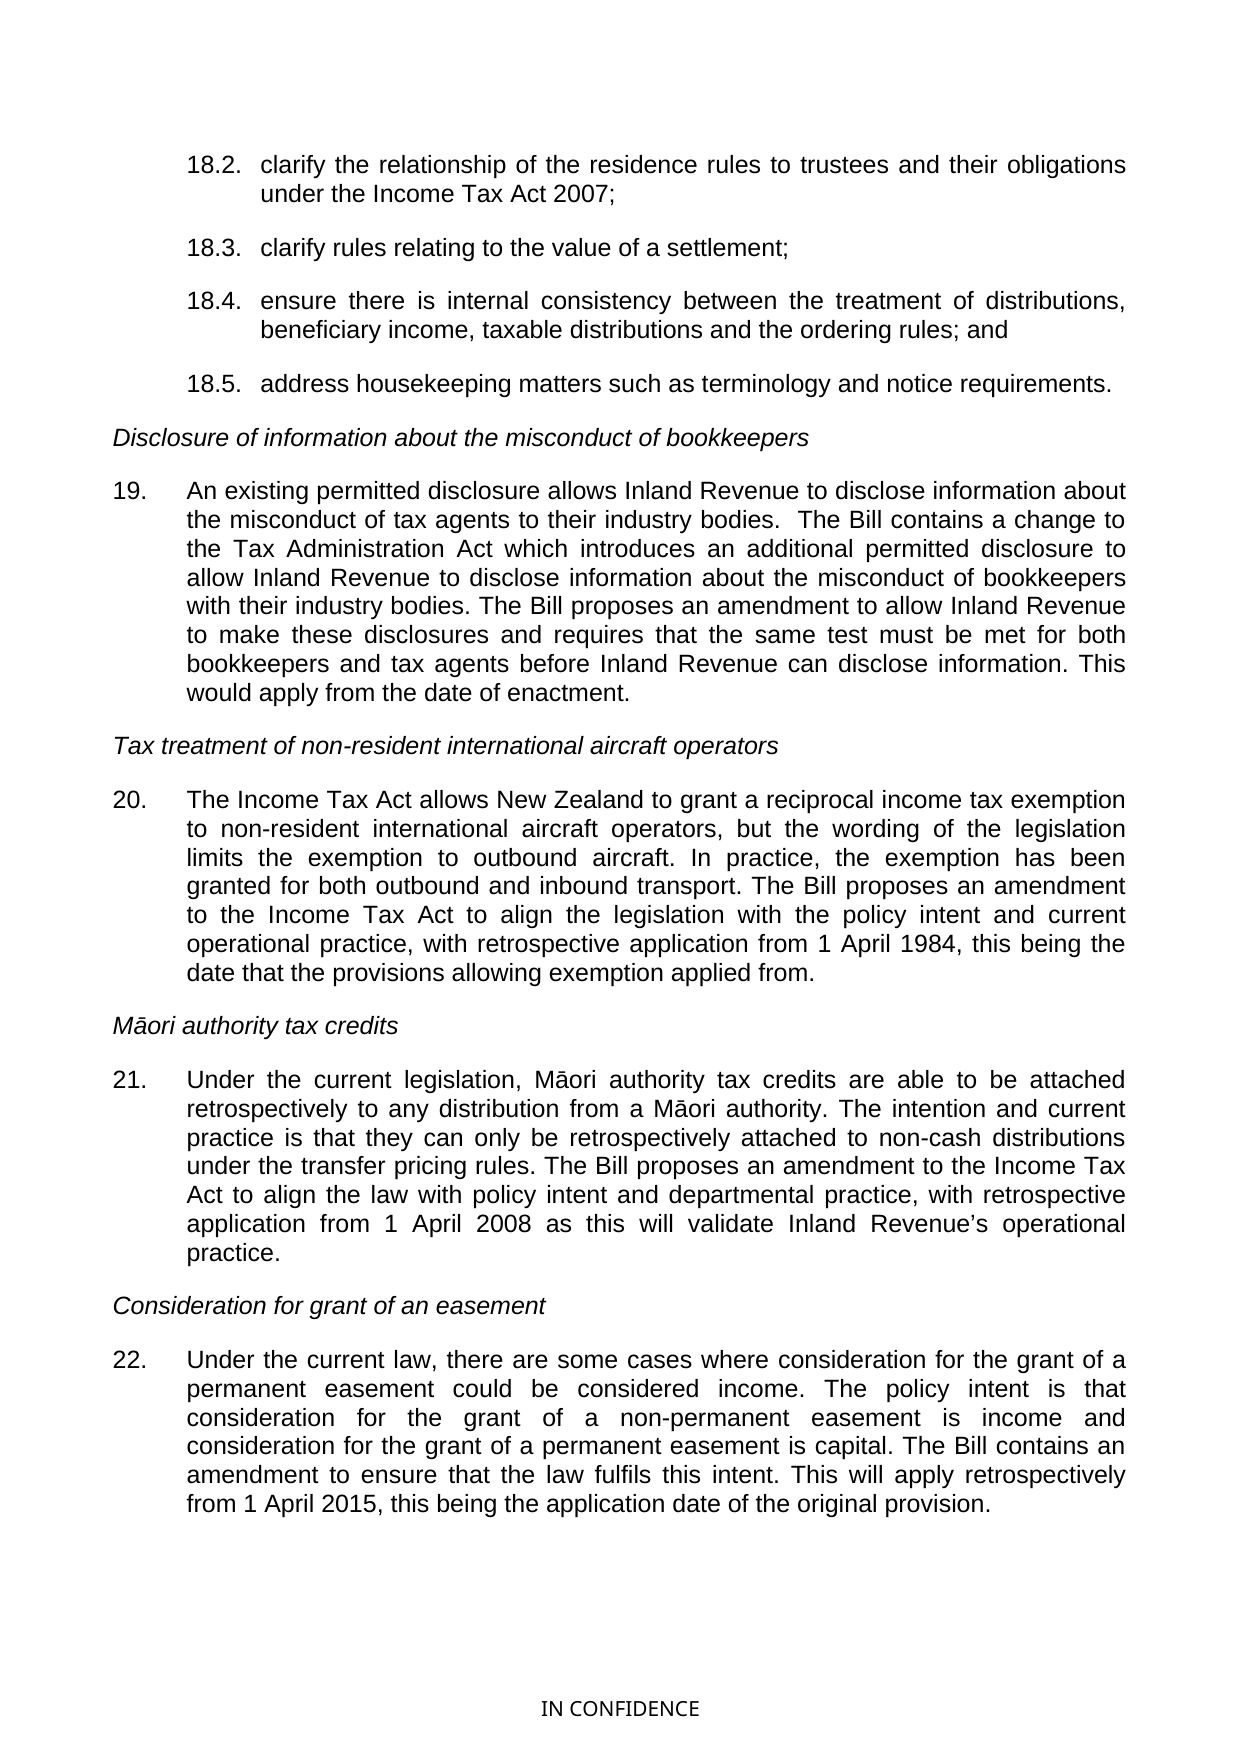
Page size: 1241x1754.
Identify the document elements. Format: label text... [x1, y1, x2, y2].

list Under the current law, there are some cases where consideration for the grant of a permanent easement could be considered income. The policy intent is that consideration for the grant of a non-permanent easement is income and consideration for the grant of a permanent easement is capital. The Bill contains an amendment to ensure that the law fulfils this intent. This will apply retrospectively from 1 April 2015, this being the application date of the original provision. [112, 1345, 1128, 1517]
list address housekeeping matters such as terminology and notice requirements. [186, 369, 1128, 397]
list ensure there is internal consistency between the treatment of distributions, beneficiary income, taxable distributions and the ordering rules; and [186, 286, 1128, 344]
list clarify rules relating to the value of a settlement; [186, 232, 1128, 261]
list An existing permitted disclosure allows Inland Revenue to disclose information about the misconduct of tax agents to their industry bodies. The Bill contains a change to the Tax Administration Act which introduces an additional permitted disclosure to allow Inland Revenue to disclose information about the misconduct of bookkeepers with their industry bodies. The Bill proposes an amendment to allow Inland Revenue to make these disclosures and requires that the same test must be met for both bookkeepers and tax agents before Inland Revenue can disclose information. This would apply from the date of enactment. [112, 476, 1128, 706]
list clarify the relationship of the residence rules to trustees and their obligations under the Income Tax Act 2007; [186, 150, 1128, 207]
subtitle Consideration for grant of an easement [112, 1291, 1128, 1320]
subtitle Disclosure of information about the misconduct of bookkeepers [112, 422, 1128, 451]
list Under the current legislation, Māori authority tax credits are able to be attached retrospectively to any distribution from a Māori authority. The intention and current practice is that they can only be retrospectively attached to non-cash distributions under the transfer pricing rules. The Bill proposes an amendment to the Income Tax Act to align the law with policy intent and departmental practice, with retrospective application from 1 April 2008 as this will validate Inland Revenue’s operational practice. [112, 1065, 1128, 1266]
subtitle Tax treatment of non-resident international aircraft operators [112, 731, 1128, 760]
list The Income Tax Act allows New Zealand to grant a reciprocal income tax exemption to non-resident international aircraft operators, but the wording of the legislation limits the exemption to outbound aircraft. In practice, the exemption has been granted for both outbound and inbound transport. The Bill proposes an amendment to the Income Tax Act to align the legislation with the policy intent and current operational practice, with retrospective application from 1 April 1984, this being the date that the provisions allowing exemption applied from. [112, 785, 1128, 986]
subtitle Māori authority tax credits [112, 1011, 1128, 1040]
